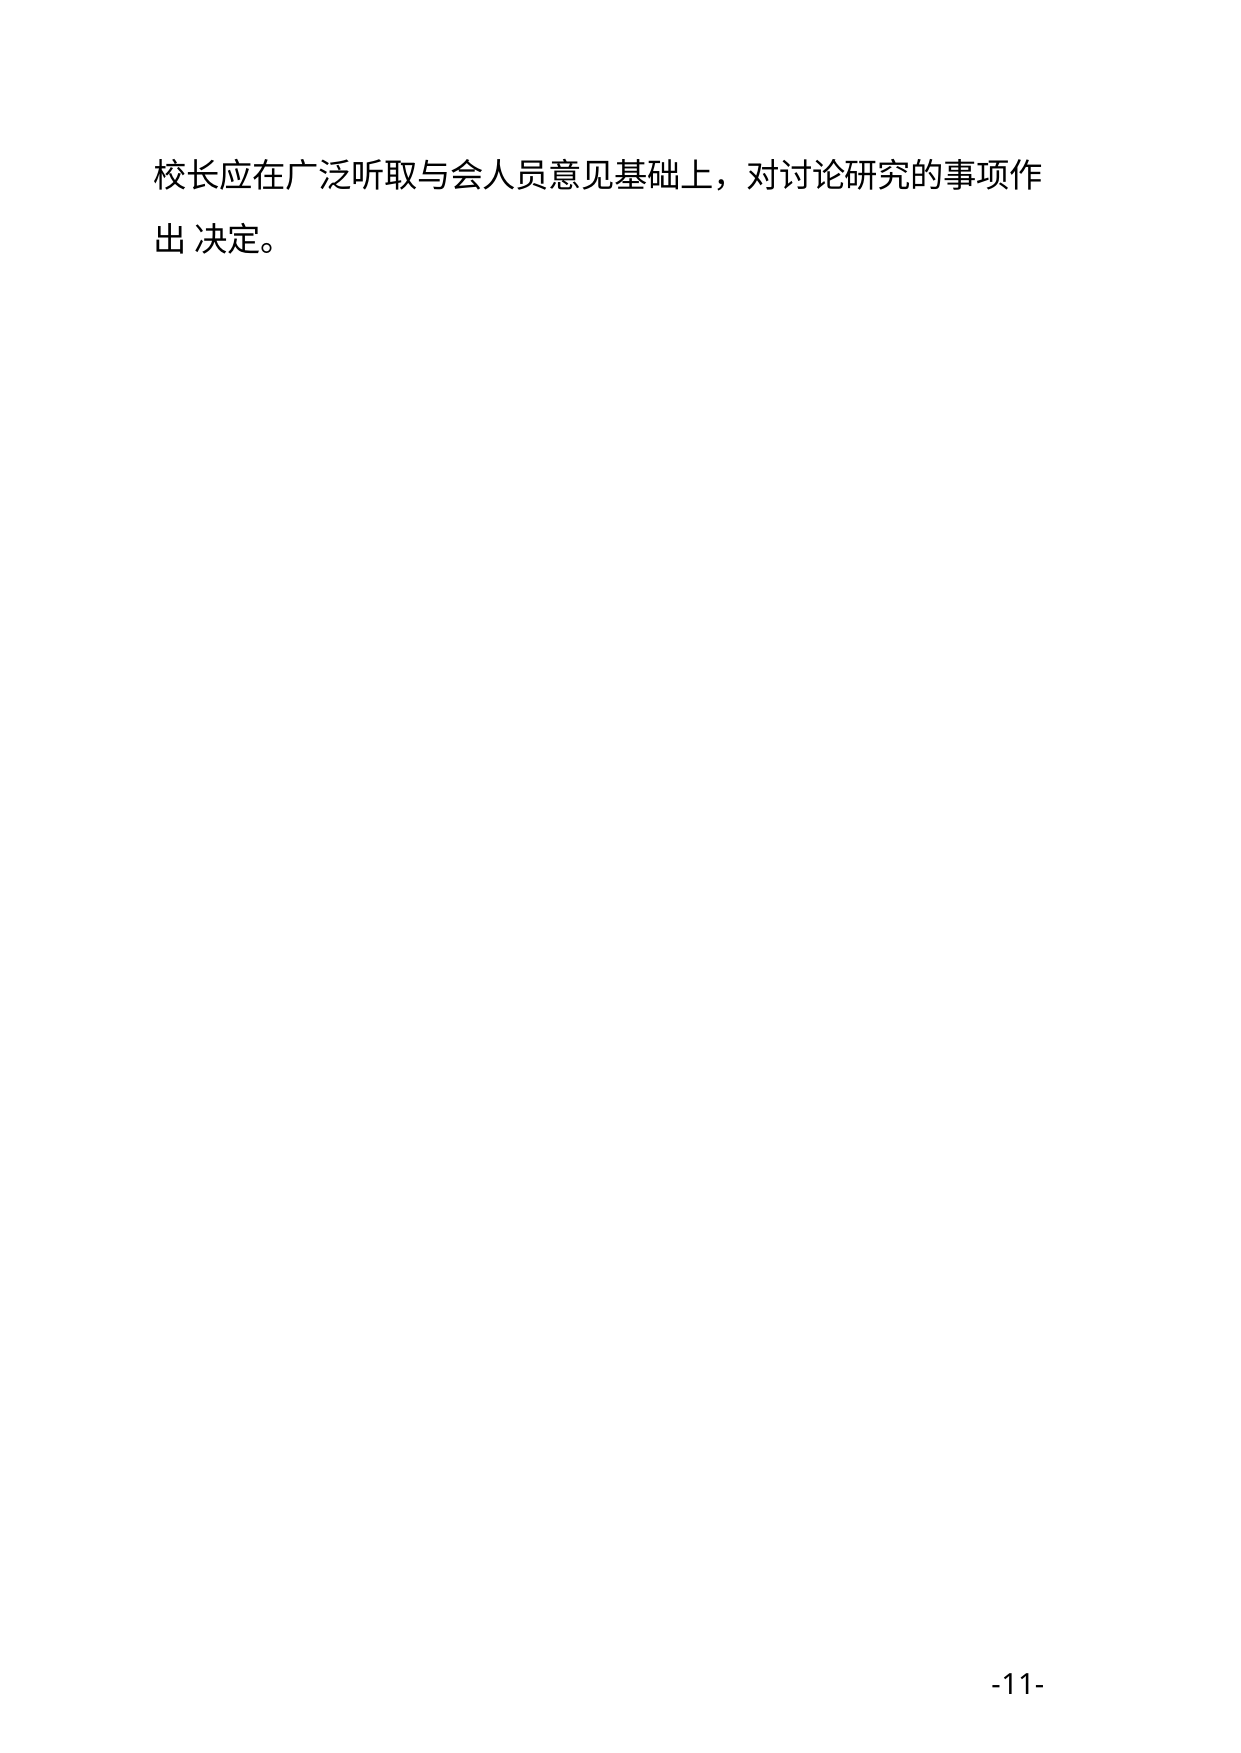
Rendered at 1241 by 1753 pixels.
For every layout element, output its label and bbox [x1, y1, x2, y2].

text [153, 149, 1076, 261]
